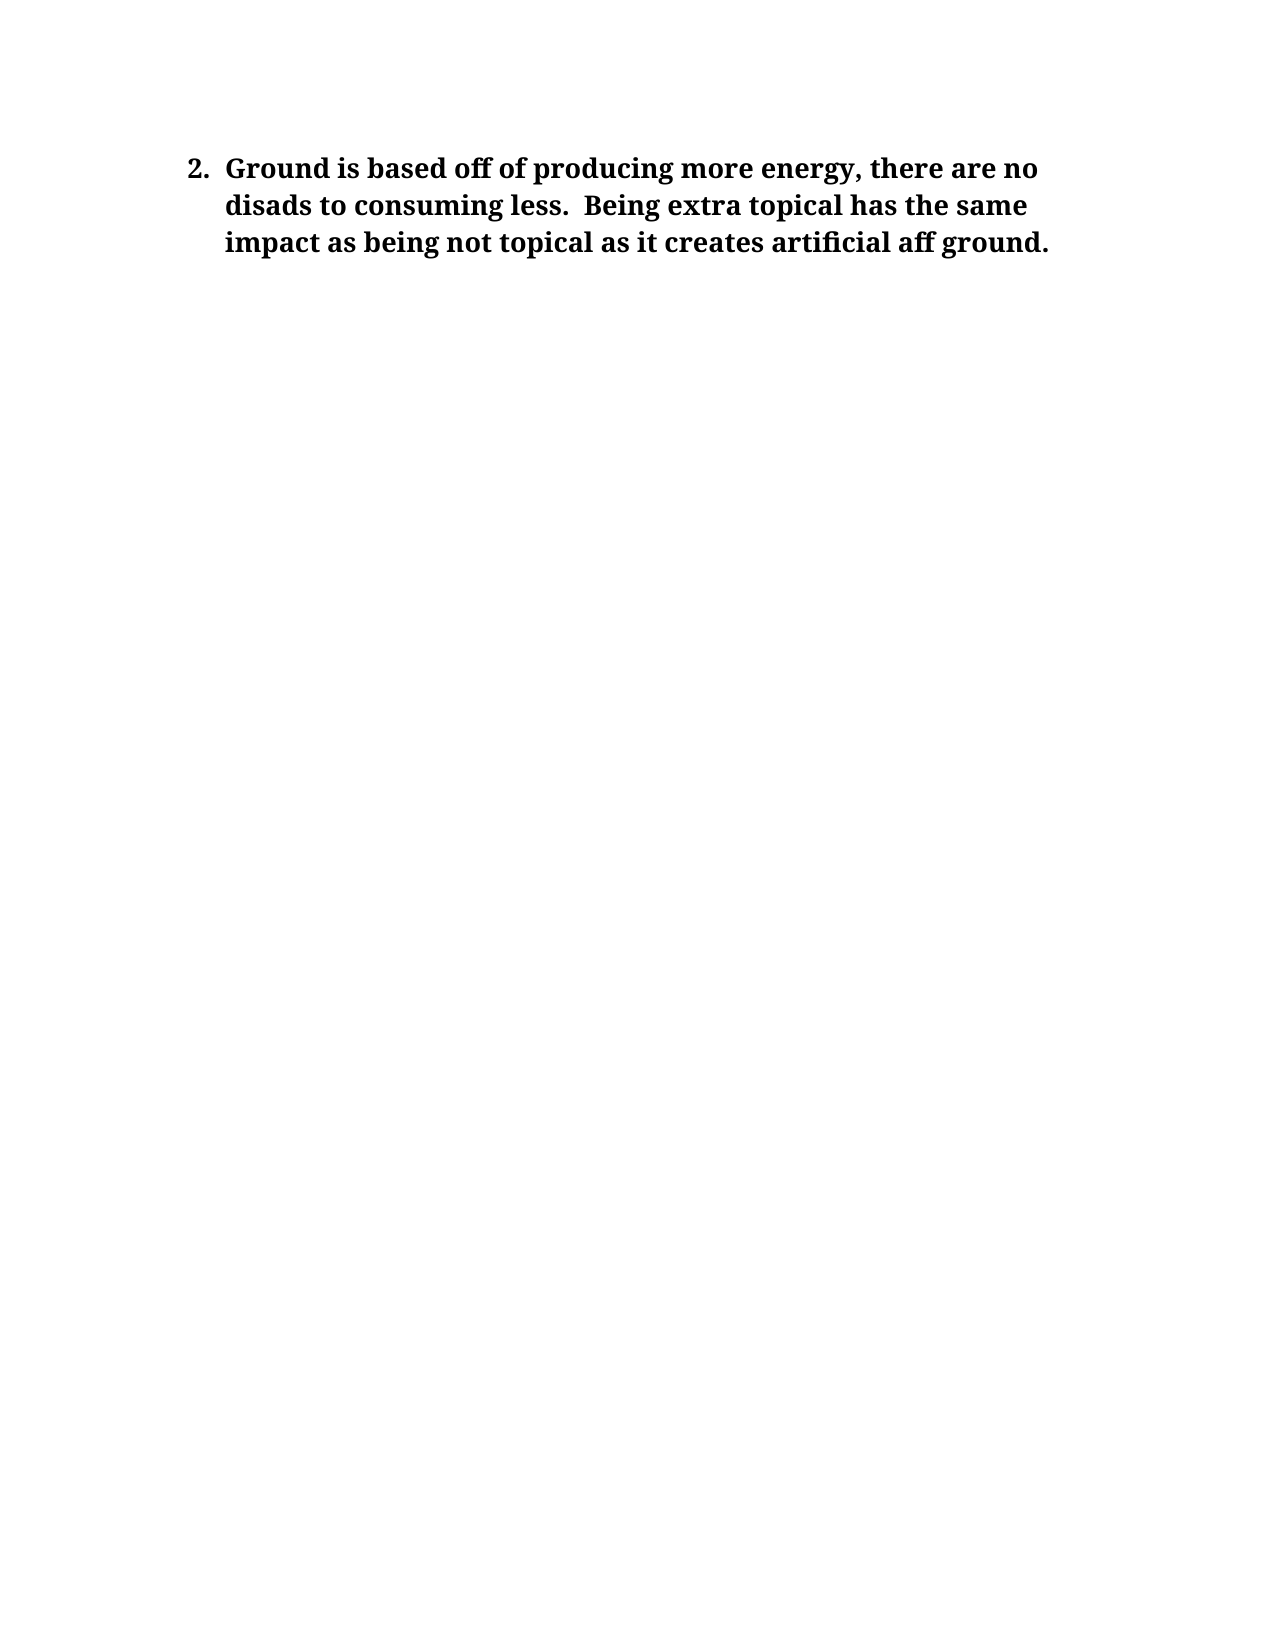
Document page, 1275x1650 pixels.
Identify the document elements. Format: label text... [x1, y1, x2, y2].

subtitle Ground is based off of producing more energy, there are no disads to consuming less. Being extra topical has the same impact as being not topical as it creates artificial aff ground. [187, 150, 1125, 261]
